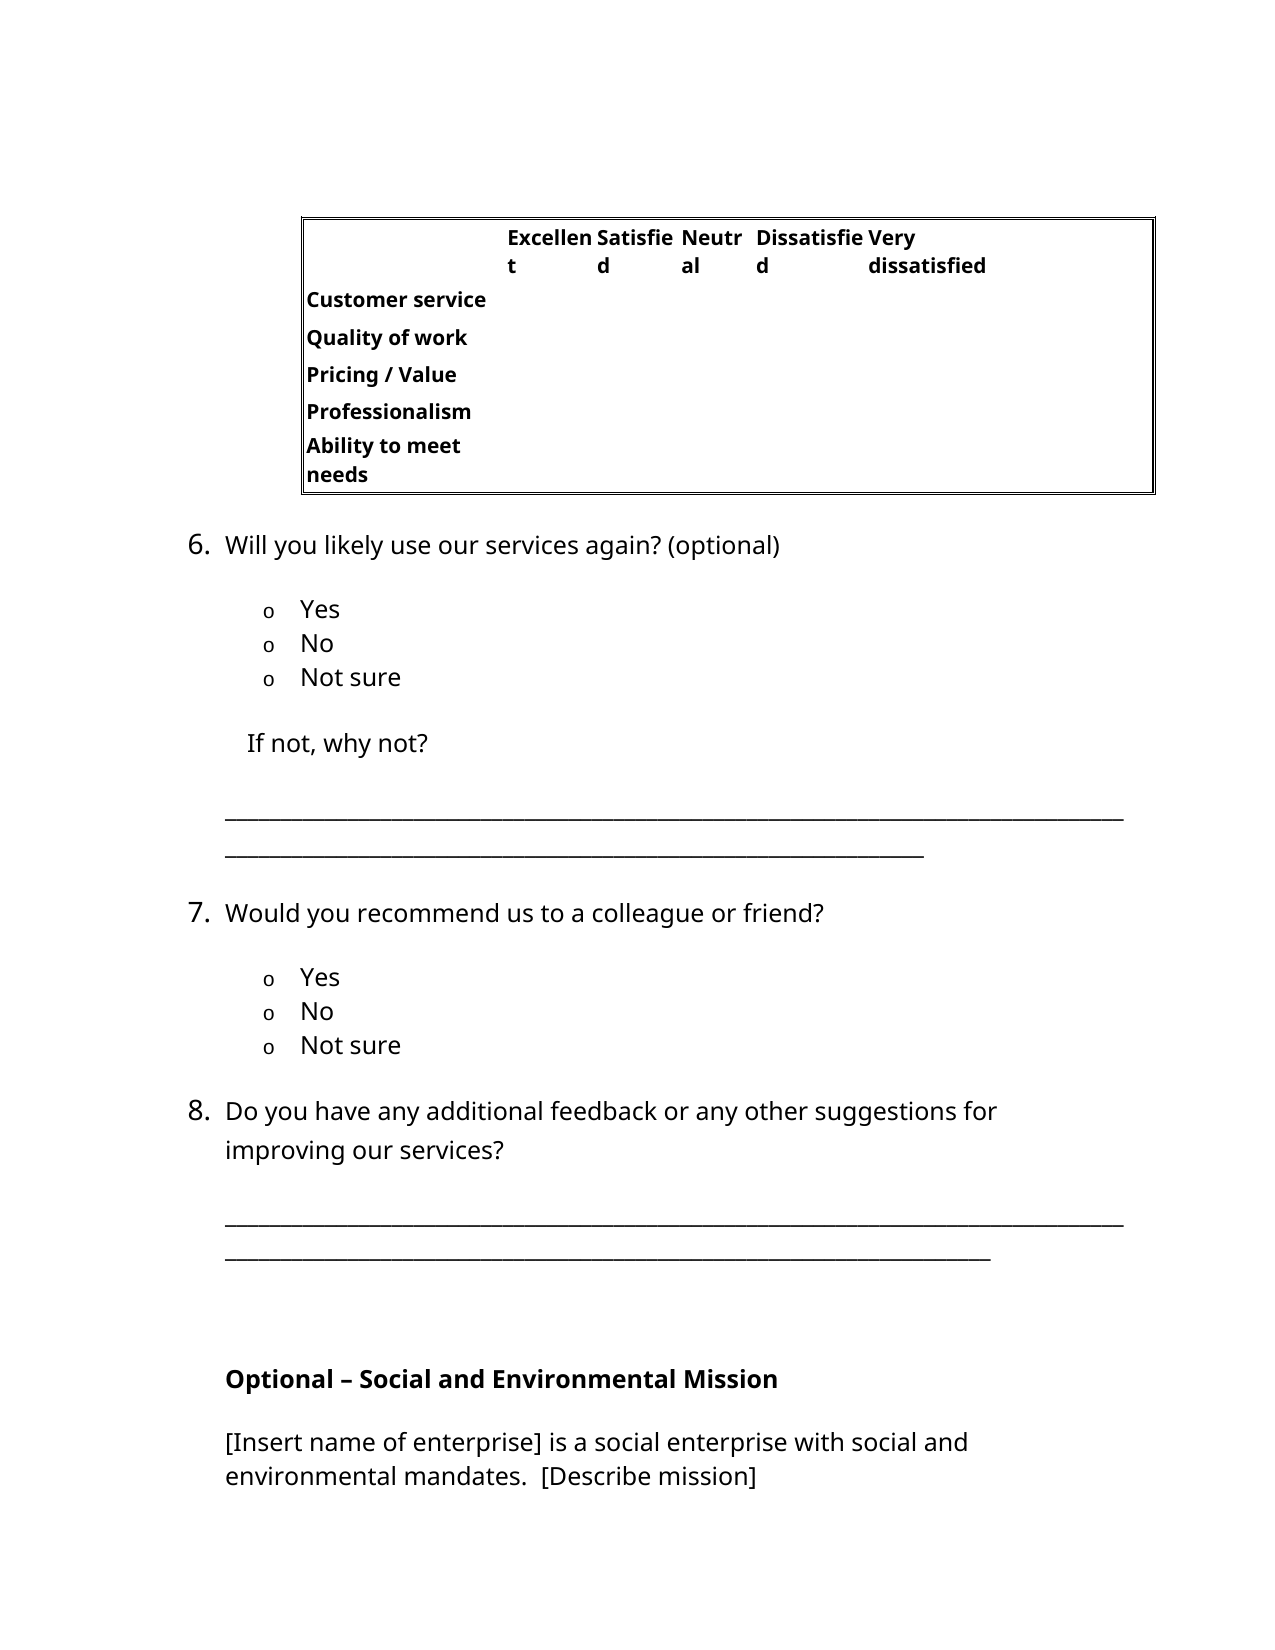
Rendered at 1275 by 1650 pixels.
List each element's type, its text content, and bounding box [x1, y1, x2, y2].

list Will you likely use our services again? (optional) [187, 524, 1125, 562]
text [Insert name of enterprise] is a social enterprise with social and environmental mandates. [Describe mission] [225, 1424, 1125, 1493]
text ______________________________________________________________________________________________________________________________________________________ [225, 1197, 1125, 1265]
list Do you have any additional feedback or any other suggestions for improving our services? [187, 1091, 1125, 1167]
list Not sure [262, 659, 1125, 694]
list No [262, 626, 1125, 659]
table_header [304, 220, 1152, 492]
list Not sure [262, 1027, 1125, 1062]
list Would you recommend us to a colleague or friend? [187, 892, 1125, 930]
text ________________________________________________________________________________________________________________________________________________ [225, 790, 1125, 863]
text If not, why not? [225, 723, 1125, 761]
text Optional – Social and Environmental Mission [225, 1361, 1125, 1395]
list No [262, 993, 1125, 1027]
list Yes [262, 591, 1125, 626]
list Yes [262, 959, 1125, 993]
